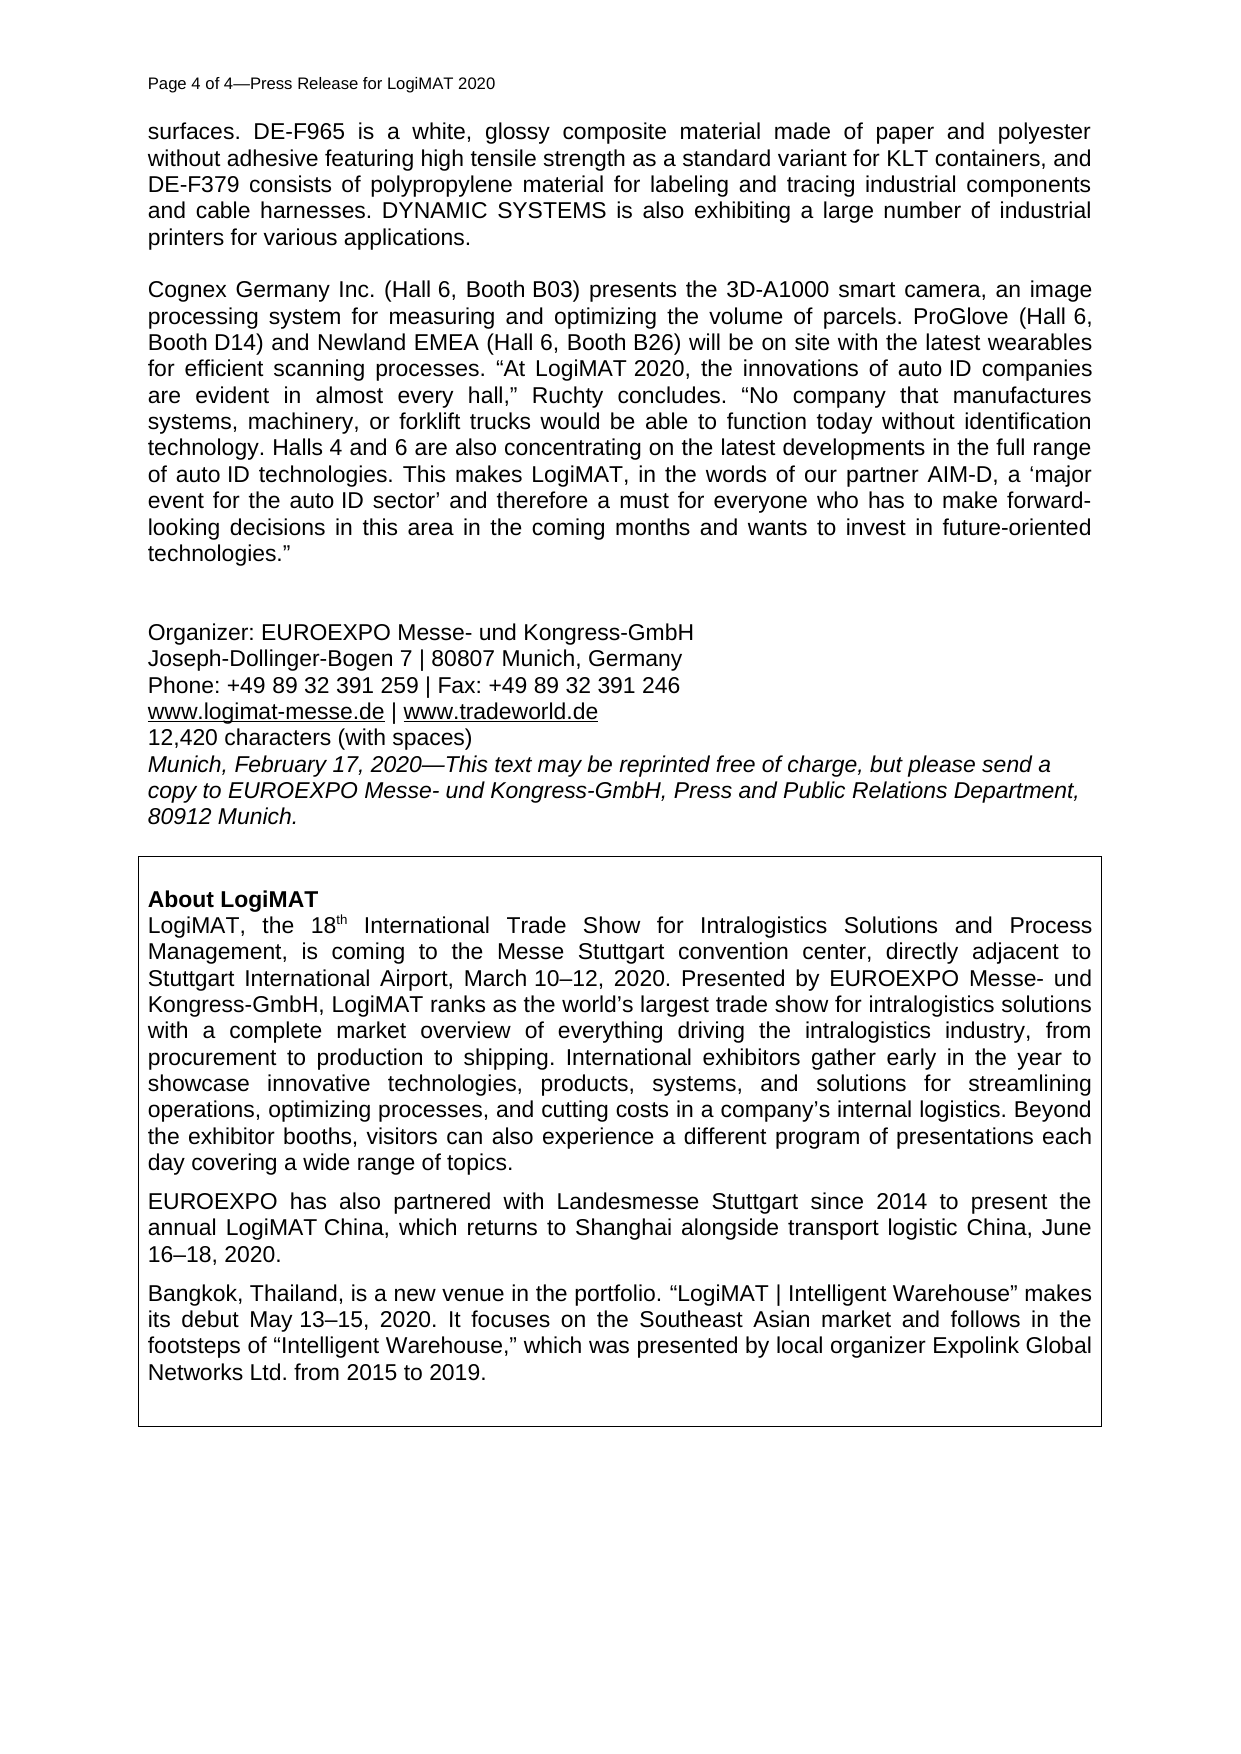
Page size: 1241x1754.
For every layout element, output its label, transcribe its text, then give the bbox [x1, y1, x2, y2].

text Joseph-Dollinger-Bogen 7 | 80807 Munich, Germany [148, 645, 1092, 672]
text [148, 118, 1092, 250]
text Phone: +49 89 32 391 259 | Fax: +49 89 32 391 246 [148, 672, 1092, 698]
text Cognex Germany Inc. (Hall 6, Booth B03) presents the 3D-A1000 smart camera, an image processing system for measuring and optimizing the volume of parcels. ProGlove (Hall 6, Booth D14) and Newland EMEA (Hall 6, Booth B26) will be on site with the latest wearables for efficient scanning processes. “At LogiMAT 2020, the innovations of auto ID companies are evident in almost every hall,” Ruchty concludes. “No company that manufactures systems, machinery, or forklift trucks would be able to function today without identification technology. Halls 4 and 6 are also concentrating on the latest developments in the full range of auto ID technologies. This makes LogiMAT, in the words of our partner AIM-D, a ‘major event for the auto ID sector’ and therefore a must for everyone who has to make forward-looking decisions in this area in the coming months and wants to invest in future-oriented technologies.” [148, 276, 1092, 566]
text www.logimat-messe.de | www.tradeworld.de [148, 698, 1092, 724]
text 12,420 characters (with spaces) [148, 724, 1092, 751]
text Bangkok, Thailand, is a new venue in the portfolio. “LogiMAT | Intelligent Warehouse” makes its debut May 13–15, 2020. It focuses on the Southeast Asian market and follows in the footsteps of “Intelligent Warehouse,” which was presented by local organizer Expolink Global Networks Ltd. from 2015 to 2019. [139, 1276, 1101, 1385]
text Munich, February 17, 2020—This text may be reprinted free of charge, but please send a copy to EUROEXPO Messe- und Kongress-GmbH, Press and Public Relations Department, 80912 Munich. [148, 751, 1092, 830]
text Organizer: EUROEXPO Messe- und Kongress-GmbH [148, 619, 1092, 645]
text EUROEXPO has also partnered with Landesmesse Stuttgart since 2014 to present the annual LogiMAT China, which returns to Shanghai alongside transport logistic China, June 16–18, 2020. [139, 1185, 1101, 1267]
text LogiMAT, the 18th International Trade Show for Intralogistics Solutions and Process Management, is coming to the Messe Stuttgart convention center, directly adjacent to Stuttgart International Airport, March 10–12, 2020. Presented by EUROEXPO Messe- und Kongress-GmbH, LogiMAT ranks as the world’s largest trade show for intralogistics solutions with a complete market overview of everything driving the intralogistics industry, from procurement to production to shipping. International exhibitors gather early in the year to showcase innovative technologies, products, systems, and solutions for streamlining operations, optimizing processes, and cutting costs in a company’s internal logistics. Beyond the exhibitor booths, visitors can also experience a different program of presentations each day covering a wide range of topics. [148, 912, 1092, 1175]
text About LogiMAT [148, 886, 1092, 912]
